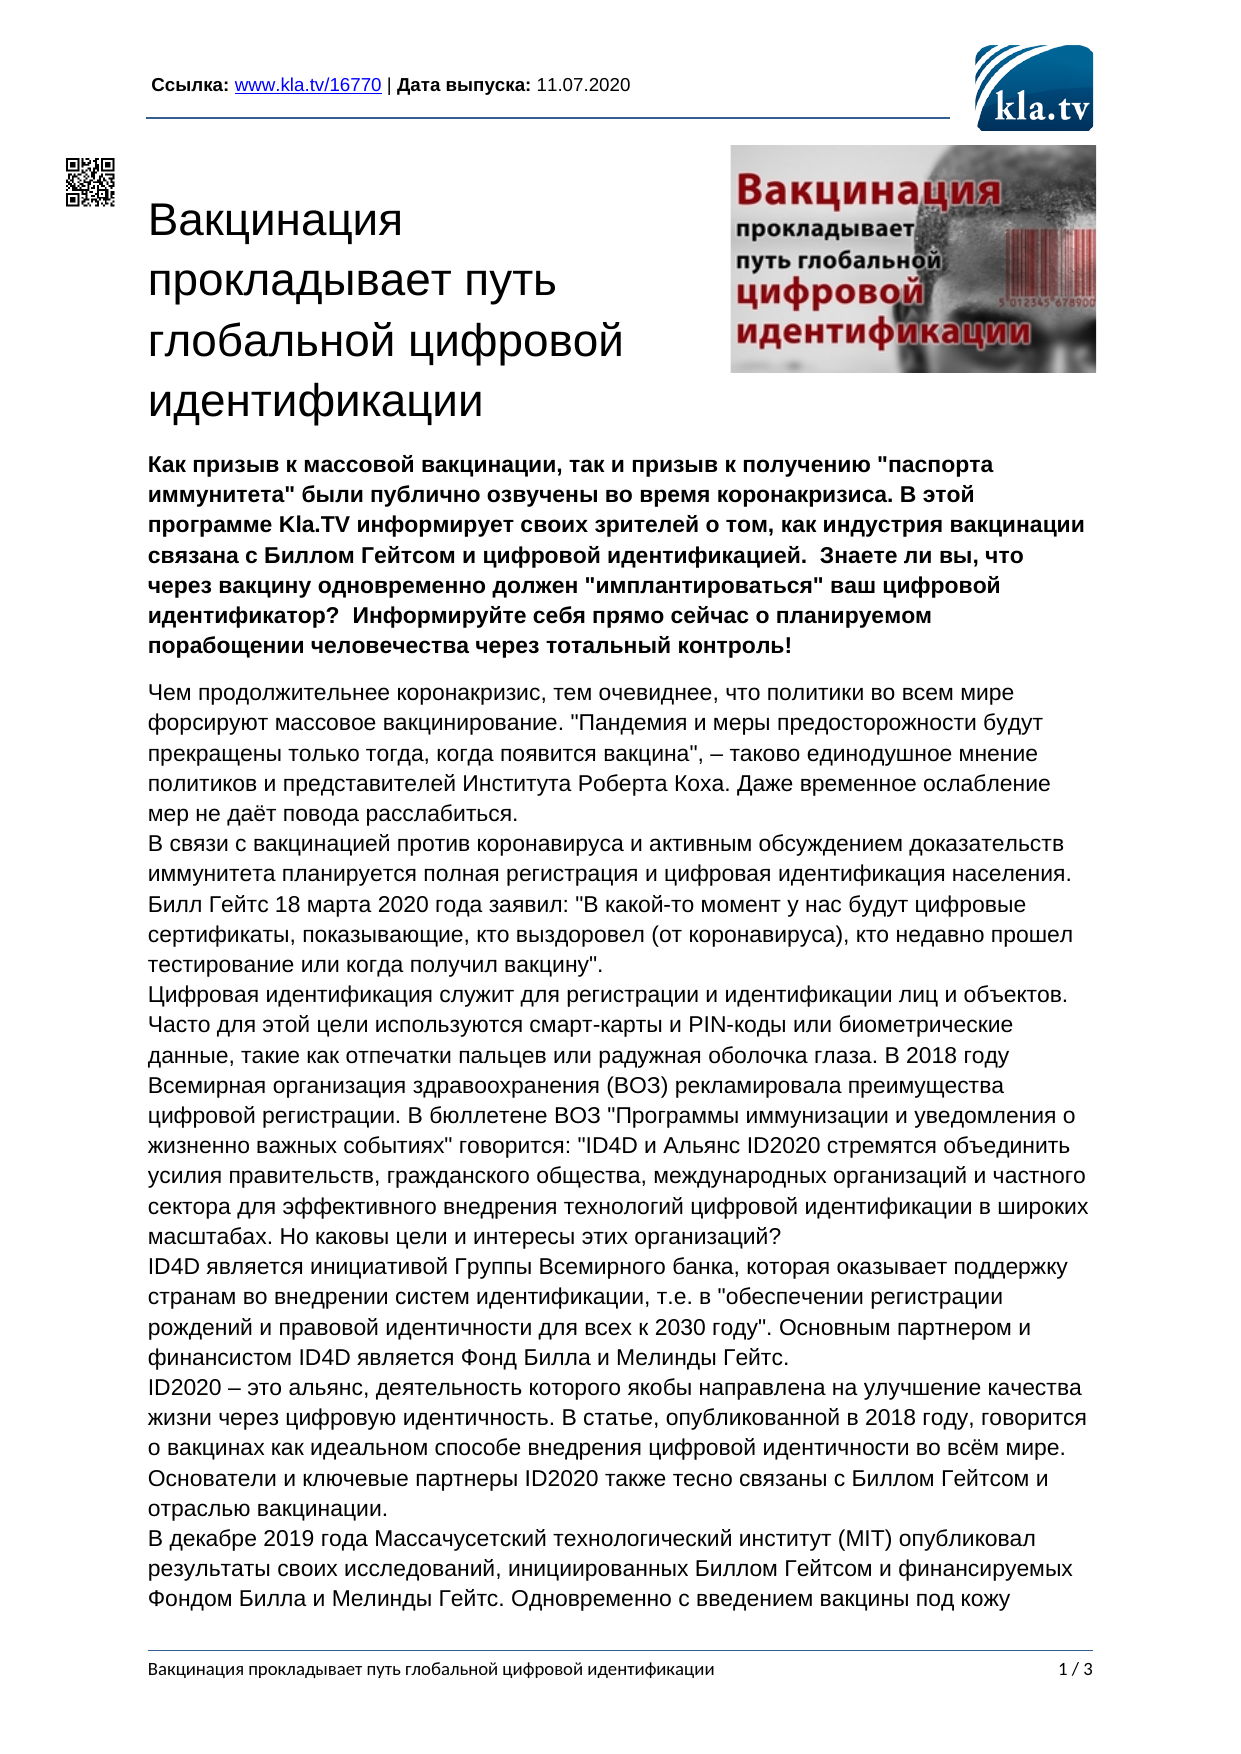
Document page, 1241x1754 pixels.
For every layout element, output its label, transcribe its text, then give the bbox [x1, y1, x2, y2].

text Как призыв к массовой вакцинации, так и призыв к получению "паспорта иммунитета" были публично озвучены во время коронакризиса. В этой программе Kla.TV информирует своих зрителей о том, как индустрия вакцинации связана с Биллом Гейтсом и цифровой идентификацией. Знаете ли вы, что через вакцину одновременно должен "имплантироваться" ваш цифровой идентификатор? Информируйте себя прямо сейчас о планируемом порабощении человечества через тотальный контроль! [148, 451, 1093, 659]
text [148, 679, 1093, 1612]
text Вакцинация прокладывает путь глобальной цифровой идентификации [148, 192, 1093, 427]
